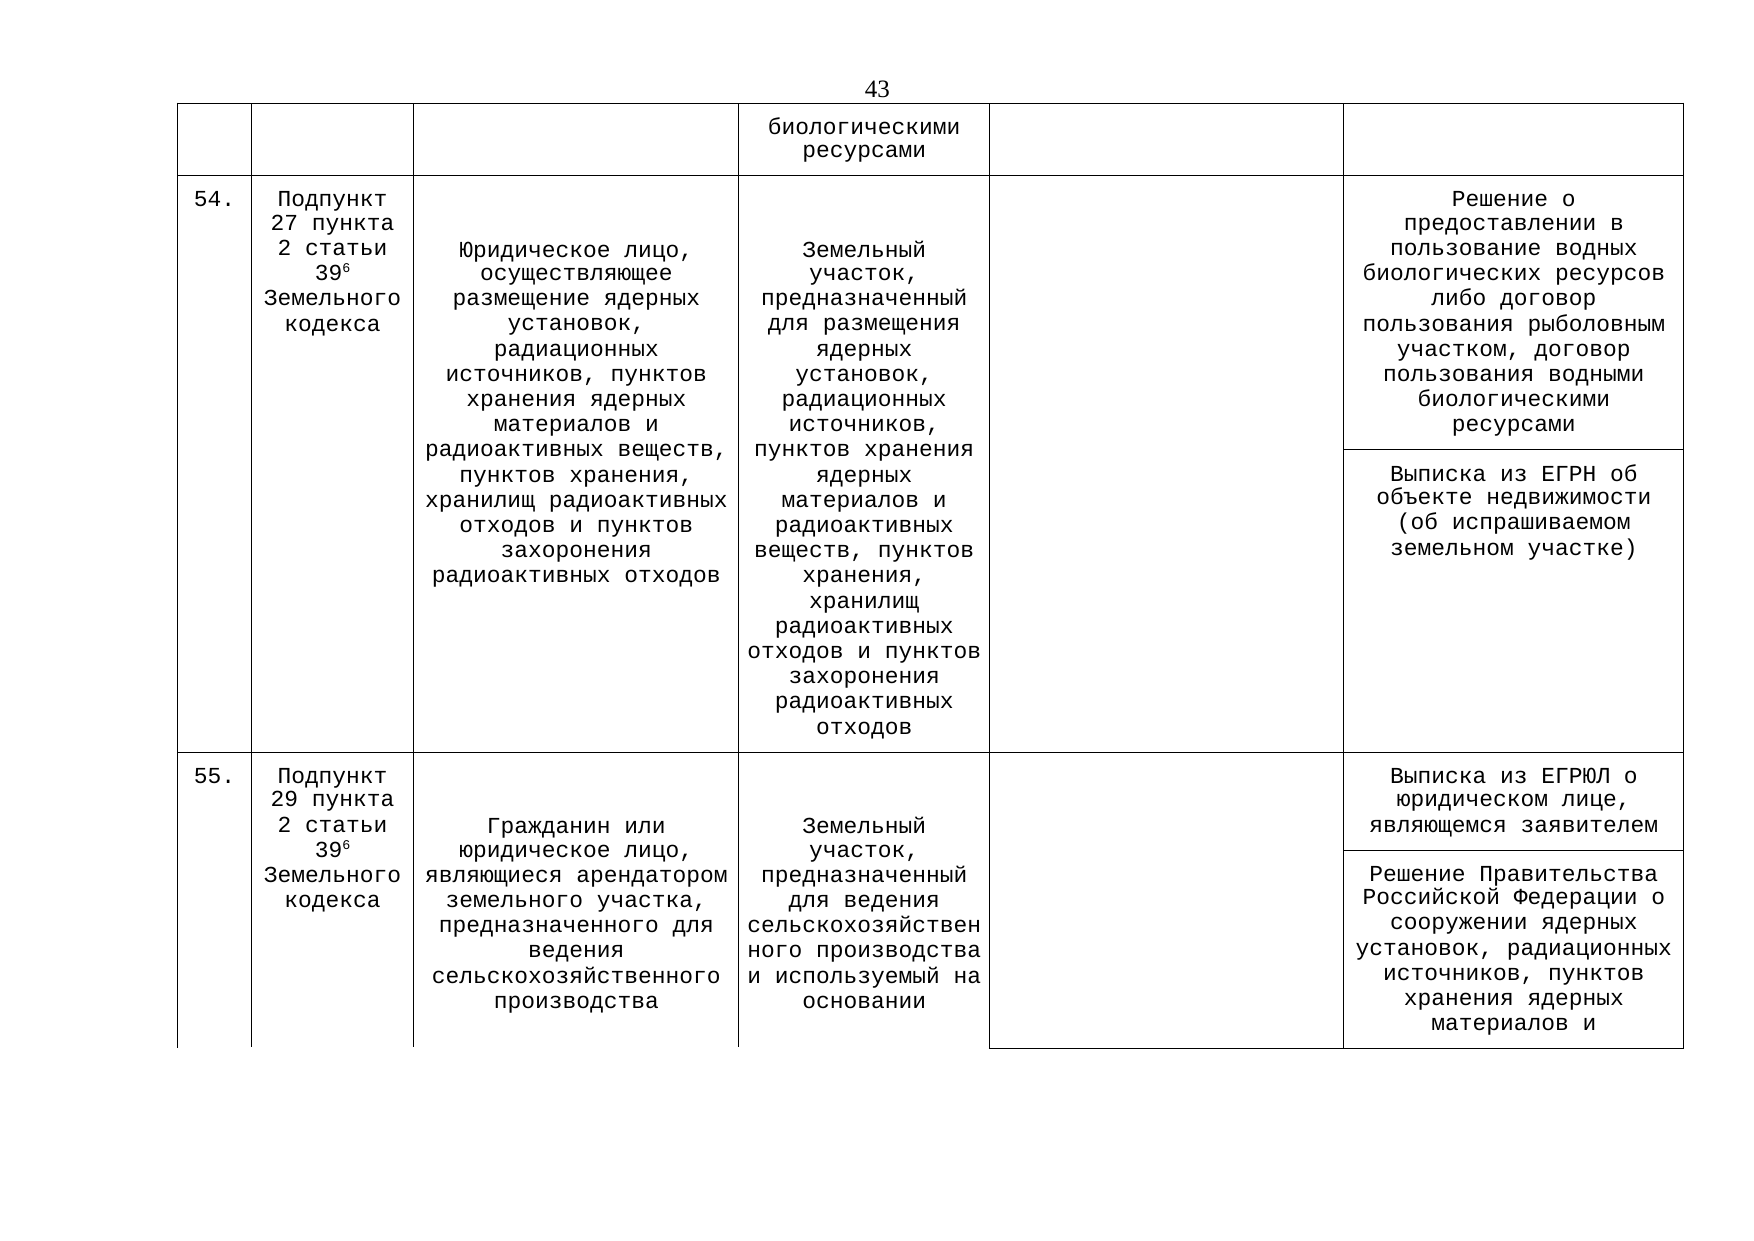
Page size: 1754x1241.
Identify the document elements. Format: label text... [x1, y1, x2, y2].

table_cell Гражданин или юридическое лицо, являющиеся арендатором земельного участка, предназначенного для ведения сельскохозяйственного производства [414, 753, 738, 1048]
table_cell Юридическое лицо, осуществляющее размещение ядерных установок, радиационных источников, пунктов хранения ядерных материалов и радиоактивных веществ, пунктов хранения, хранилищ радиоактивных отходов и пунктов захоронения радиоактивных отходов [414, 176, 738, 752]
table_cell 54. [178, 176, 251, 752]
table_cell Выписка из ЕГРН об объекте недвижимости (об испрашиваемом земельном участке) [1344, 450, 1683, 752]
table_cell Решение о предоставлении в пользование водных биологических ресурсов либо договор пользования рыболовным участком, договор пользования водными биологическими ресурсами [1344, 176, 1683, 449]
table_cell Подпункт 27 пункта 2 статьи 396 Земельного кодекса [252, 176, 413, 752]
table_cell Выписка из ЕГРЮЛ о юридическом лице, являющемся заявителем [1344, 753, 1683, 849]
table_cell 55. [178, 753, 251, 1048]
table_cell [1344, 851, 1683, 1048]
table_cell Земельный участок, предназначенный для ведения сельскохозяйственного производства и используемый на основании договора аренды [738, 753, 989, 1048]
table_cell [1344, 104, 1683, 175]
table_cell Земельный участок, предназначенный для размещения ядерных установок, радиационных источников, пунктов хранения ядерных материалов и радиоактивных веществ, пунктов хранения, хранилищ радиоактивных отходов и пунктов захоронения радиоактивных отходов [739, 176, 989, 752]
table_cell [990, 753, 1343, 1048]
table_cell [990, 176, 1343, 752]
table_cell Подпункт 29 пункта 2 статьи 396 Земельного кодекса [251, 753, 413, 1048]
